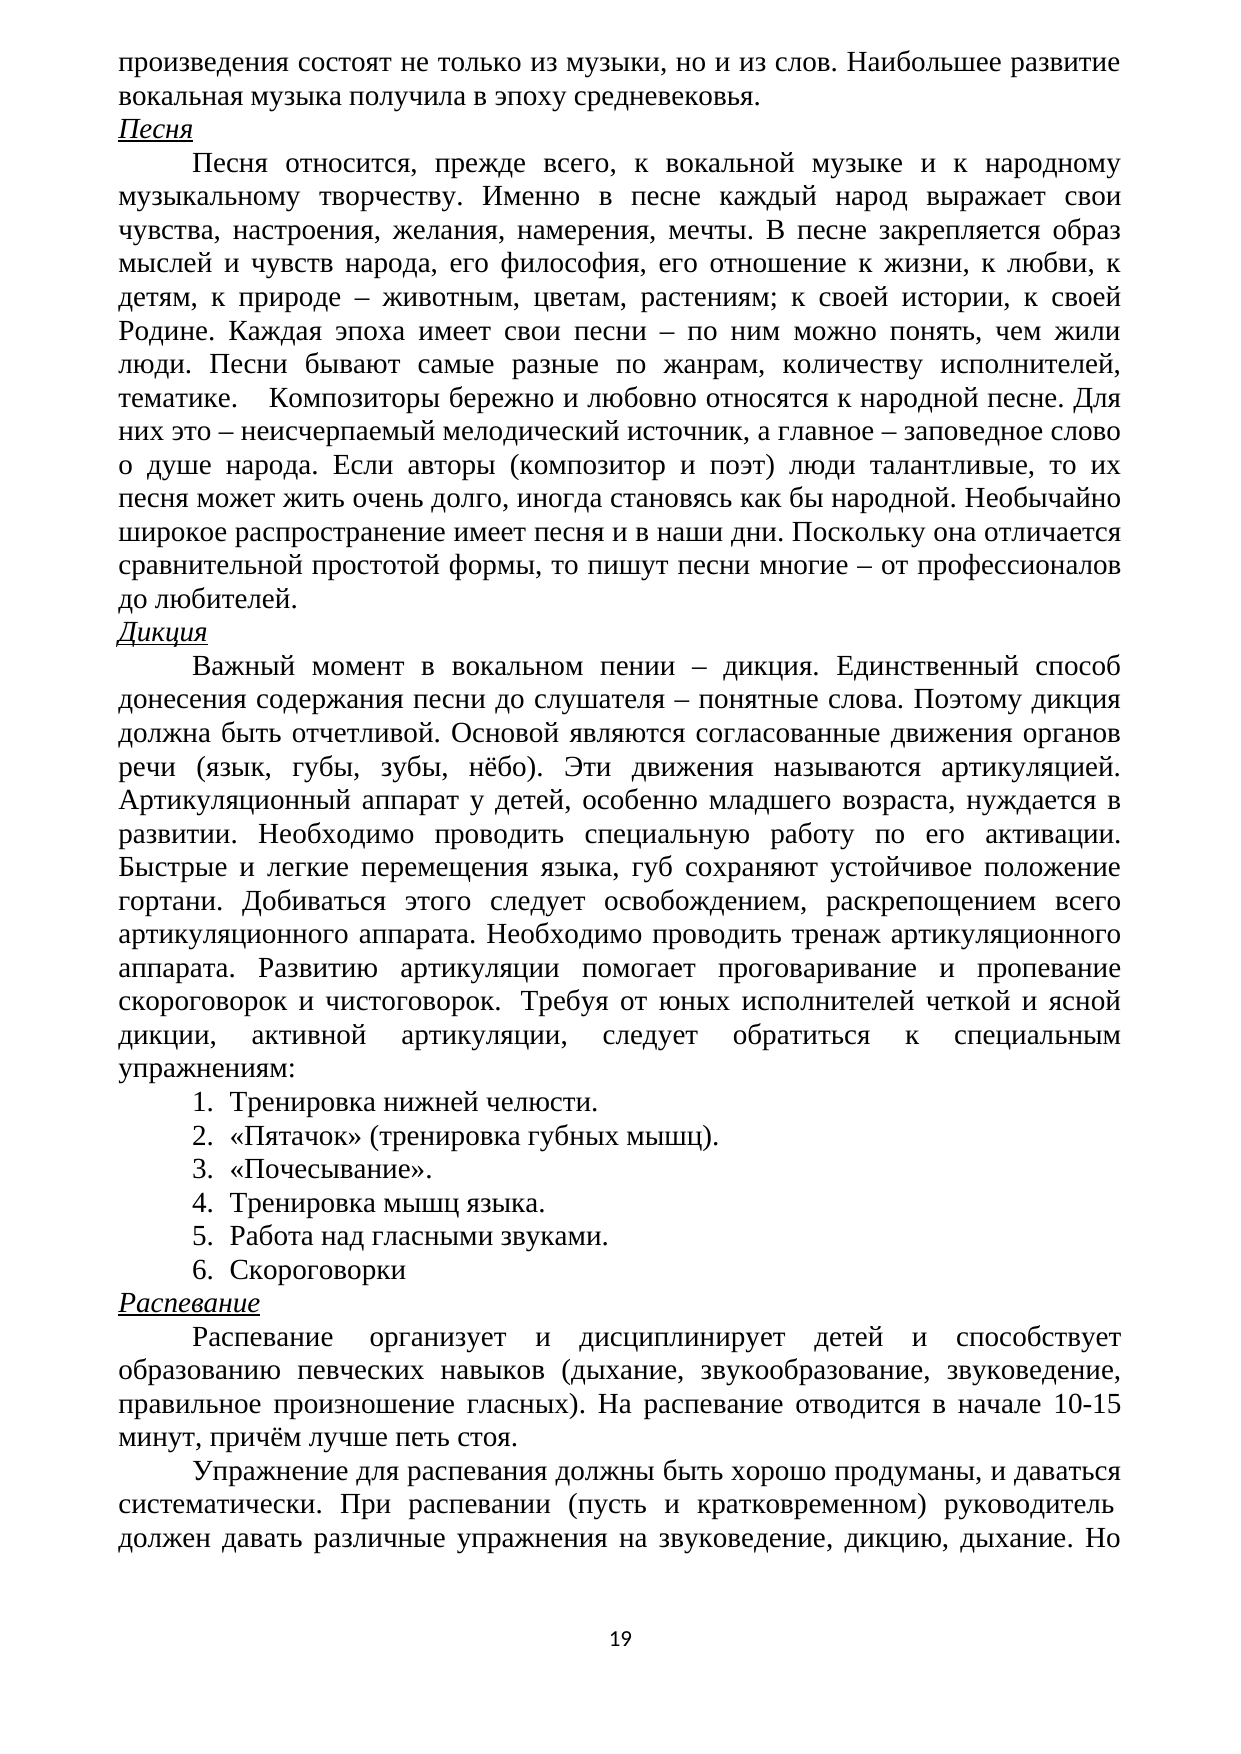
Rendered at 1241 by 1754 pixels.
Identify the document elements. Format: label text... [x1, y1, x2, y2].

text Распевание [118, 1285, 1122, 1319]
text Распевание организует и дисциплинирует детей и способствует образованию певческих навыков (дыхание, звукообразование, звуковедение, правильное произношение гласных). На распевание отводится в начале 10-15 минут, причём лучше петь стоя. [118, 1319, 1122, 1453]
text Дикция [118, 614, 1122, 648]
list Работа над гласными звуками. [192, 1218, 1122, 1252]
text Важный момент в вокальном пении – дикция. Единственный способ донесения содержания песни до слушателя – понятные слова. Поэтому дикция должна быть отчетливой. Основой являются согласованные движения органов речи (язык, губы, зубы, нёбо). Эти движения называются артикуляцией. Артикуляционный аппарат у детей, особенно младшего возраста, нуждается в развитии. Необходимо проводить специальную работу по его активации. Быстрые и легкие перемещения языка, губ сохраняют устойчивое положение гортани. Добиваться этого следует освобождением, раскрепощением всего артикуляционного аппарата. Необходимо проводить тренаж артикуляционного аппарата. Развитию артикуляции помогает проговаривание и пропевание скороговорок и чистоговорок. Требуя от юных исполнителей четкой и ясной дикции, активной артикуляции, следует обратиться к специальным упражнениям: [118, 648, 1122, 1084]
list «Почесывание». [192, 1151, 1122, 1185]
list Скороговорки [192, 1252, 1122, 1285]
list Тренировка нижней челюсти. [192, 1084, 1122, 1118]
text Песня относится, прежде всего, к вокальной музыке и к народному музыкальному творчеству. Именно в песне каждый народ выражает свои чувства, настроения, желания, намерения, мечты. В песне закрепляется образ мыслей и чувств народа, его философия, его отношение к жизни, к любви, к детям, к природе – животным, цветам, растениям; к своей истории, к своей Родине. Каждая эпоха имеет свои песни – по ним можно понять, чем жили люди. Песни бывают самые разные по жанрам, количеству исполнителей, тематике. Композиторы бережно и любовно относятся к народной песне. Для них это – неисчерпаемый мелодический источник, а главное – заповедное слово о душе народа. Если авторы (композитор и поэт) люди талантливые, то их песня может жить очень долго, иногда становясь как бы народной. Необычайно широкое распространение имеет песня и в наши дни. Поскольку она отличается сравнительной простотой формы, то пишут песни многие – от профессионалов до любителей. [118, 145, 1122, 614]
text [118, 1453, 1122, 1554]
text Песня [118, 111, 1122, 145]
list Тренировка мышц языка. [192, 1185, 1122, 1218]
list «Пятачок» (тренировка губных мышц). [192, 1118, 1122, 1151]
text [118, 44, 1122, 111]
